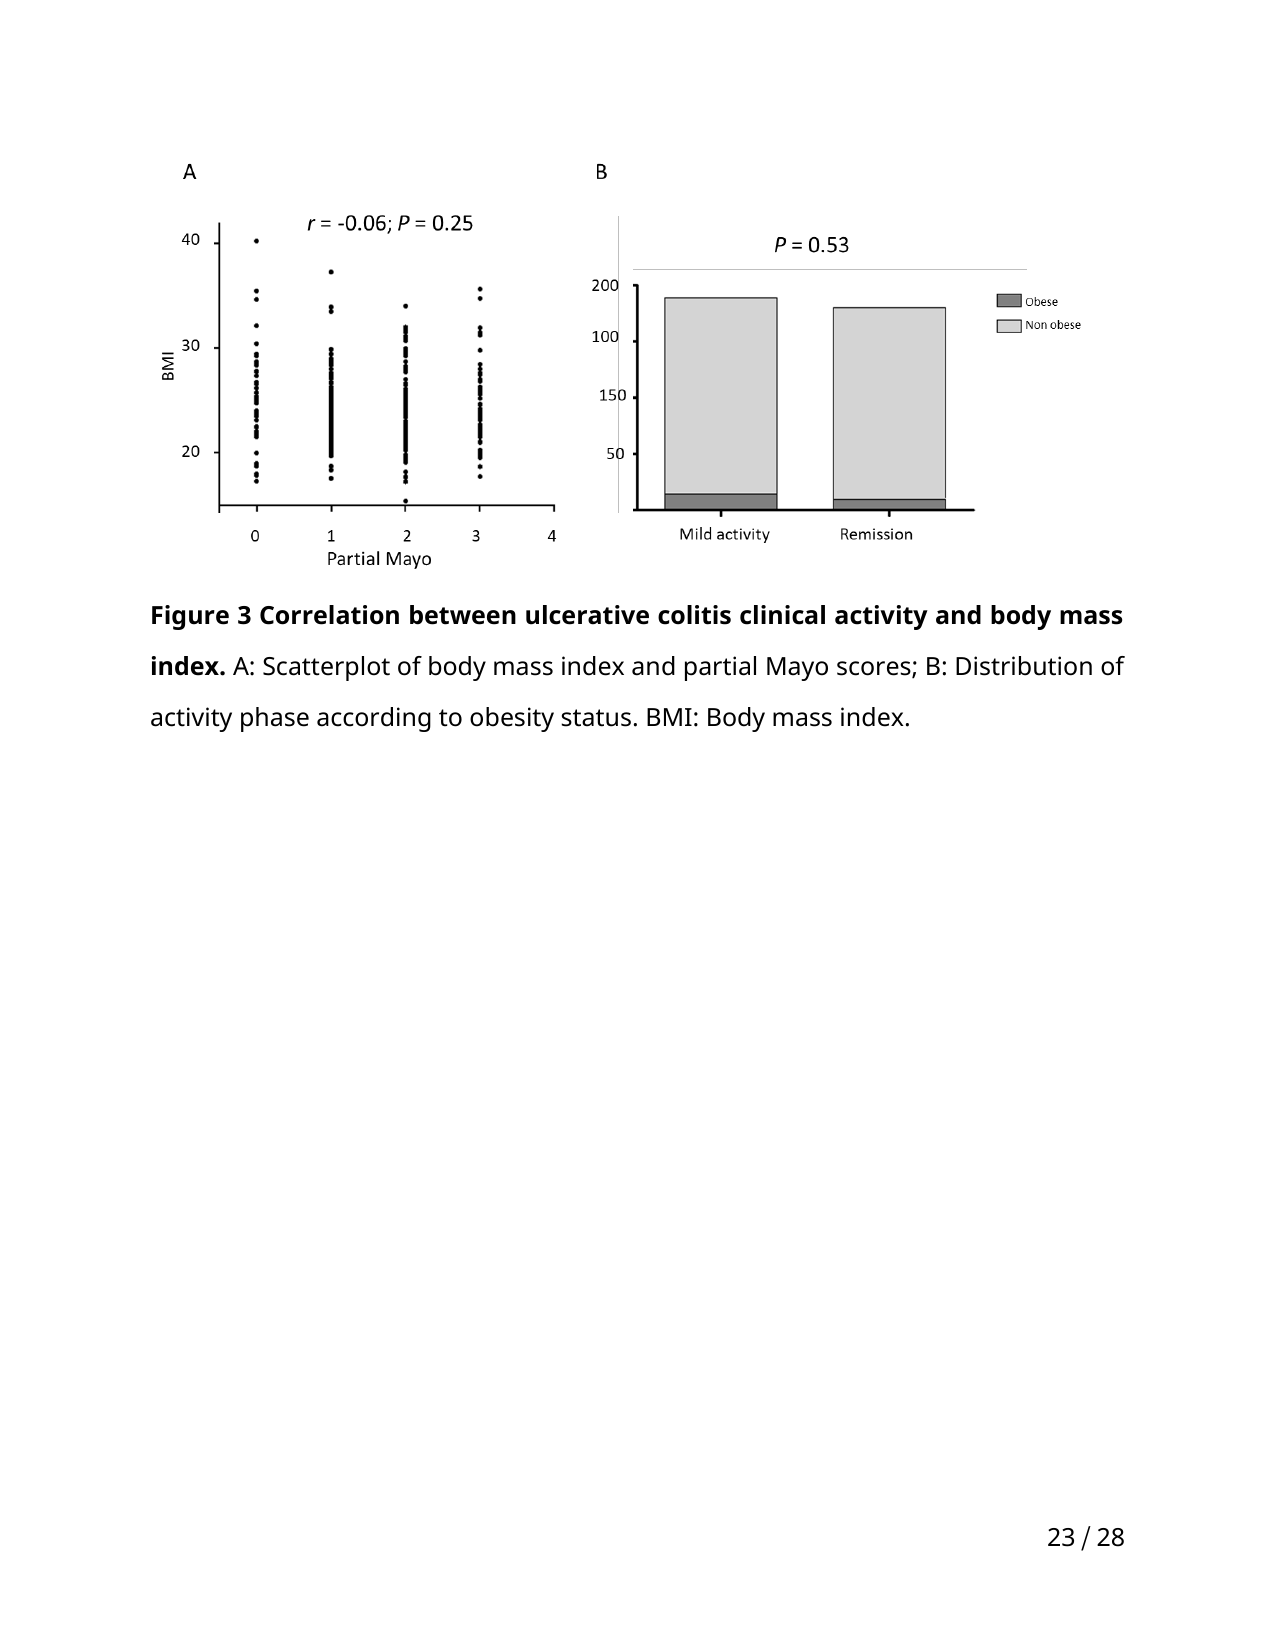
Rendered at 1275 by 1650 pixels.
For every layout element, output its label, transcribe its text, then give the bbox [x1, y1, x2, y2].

picture [150, 150, 1097, 583]
text Figure 3 Correlation between ulcerative colitis clinical activity and body mass index. A: Scatterplot of body mass index and partial Mayo scores; B: Distribution of activity phase according to obesity status. BMI: Body mass index. [150, 597, 1125, 733]
